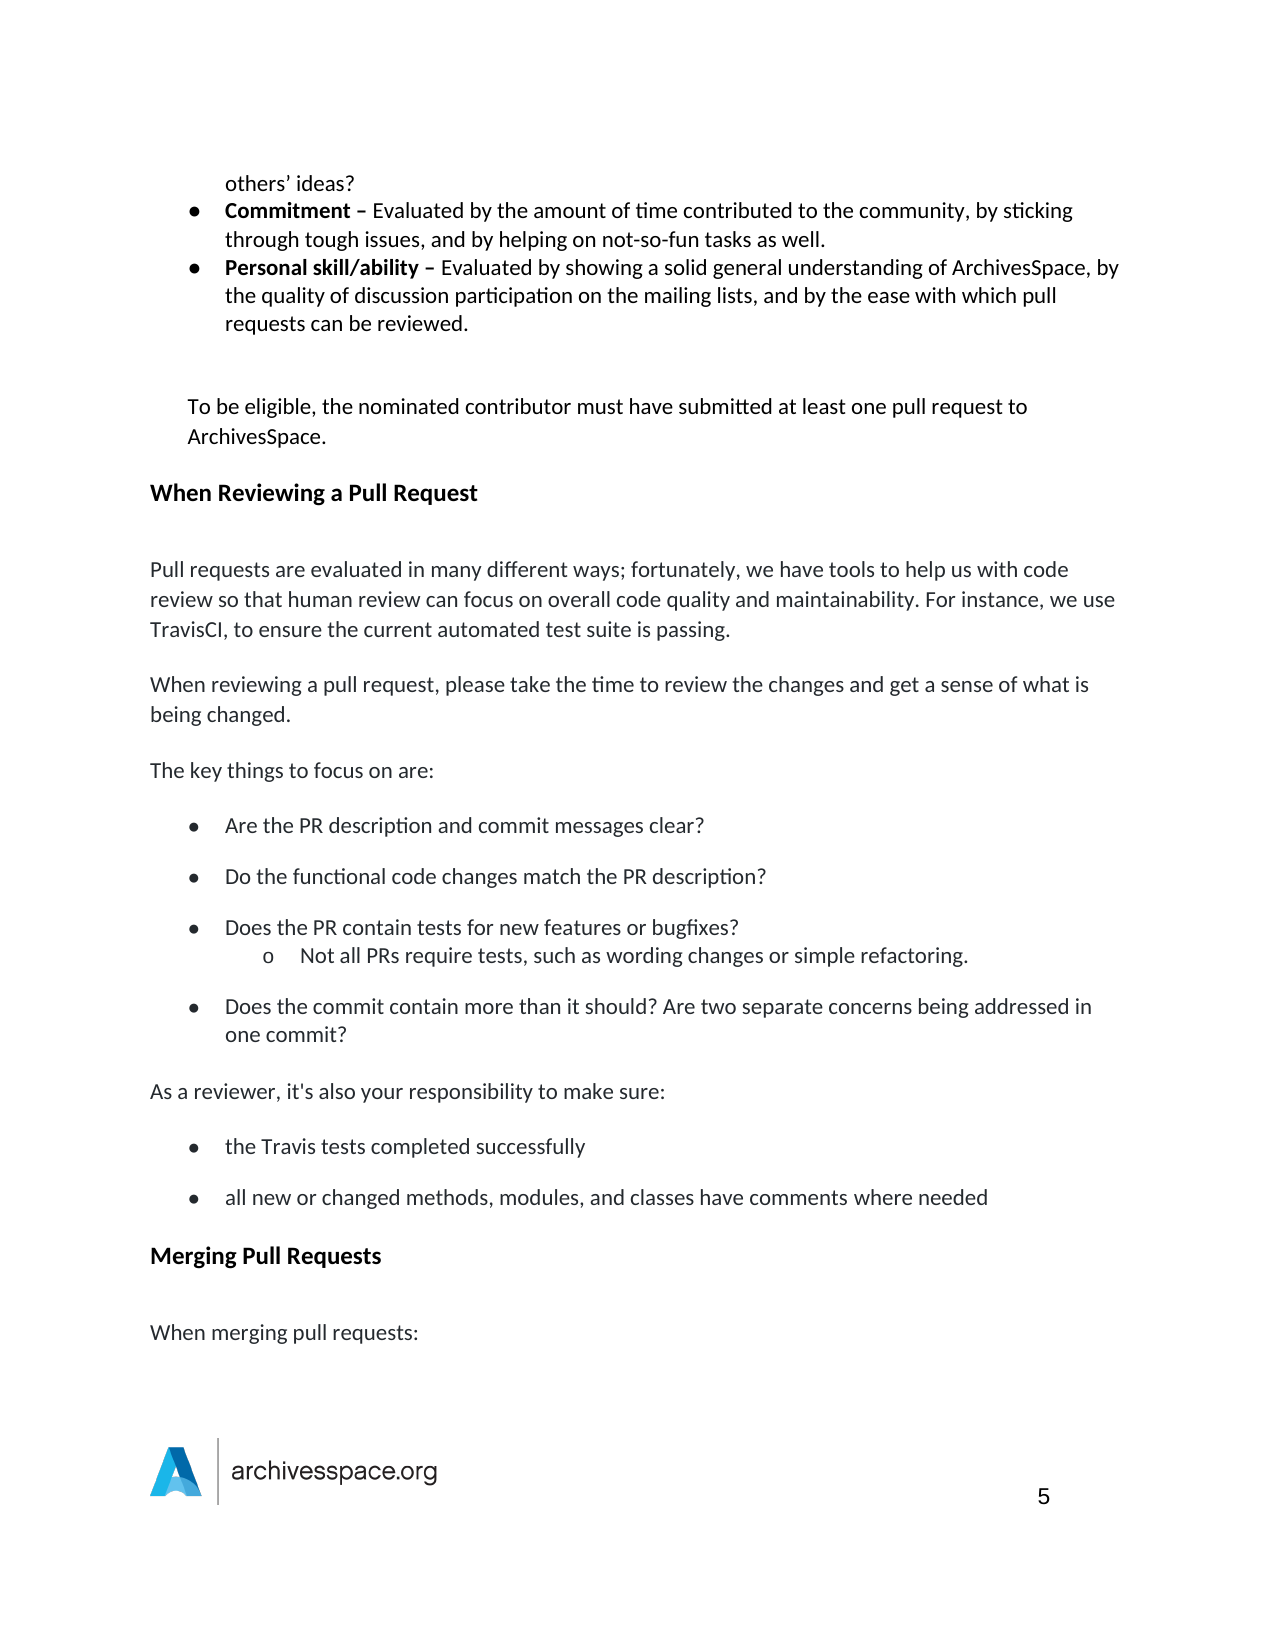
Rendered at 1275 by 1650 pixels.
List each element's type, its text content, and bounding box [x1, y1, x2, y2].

text The key things to focus on are: [150, 756, 1125, 784]
list Do the functional code changes match the PR description? [187, 862, 1125, 890]
list Not all PRs require tests, such as wording changes or simple refactoring. [262, 941, 1125, 969]
list the Travis tests completed successfully [187, 1132, 1125, 1160]
picture [150, 1438, 438, 1505]
list Does the PR contain tests for new features or bugfixes? [187, 913, 1125, 941]
text Pull requests are evaluated in many different ways; fortunately, we have tools to help us with code review so that human review can focus on overall code quality and maintainability. For instance, we use TravisCI, to ensure the current automated test suite is passing. [150, 555, 1125, 643]
list Does the commit contain more than it should? Are two separate concerns being addressed in one commit? [187, 992, 1125, 1048]
subtitle Merging Pull Requests [150, 1240, 1125, 1271]
text As a reviewer, it's also your responsibility to make sure: [150, 1077, 1125, 1105]
text When reviewing a pull request, please take the time to review the changes and get a sense of what is being changed. [150, 670, 1125, 729]
text To be eligible, the nominated contributor must have submitted at least one pull request to ArchivesSpace. [187, 392, 1125, 450]
list all new or changed methods, modules, and classes have comments where needed [187, 1183, 1125, 1211]
list Personal skill/ability – Evaluated by showing a solid general understanding of ArchivesSpace, by the quality of discussion participation on the mailing lists, and by the ease with which pull requests can be reviewed. [187, 253, 1125, 337]
list Are the PR description and commit messages clear? [187, 811, 1125, 839]
subtitle When Reviewing a Pull Request [150, 477, 1125, 508]
list Commitment – Evaluated by the amount of time contributed to the community, by sticking through tough issues, and by helping on not-so-fun tasks as well. [187, 197, 1125, 253]
text When merging pull requests: [150, 1318, 1125, 1346]
